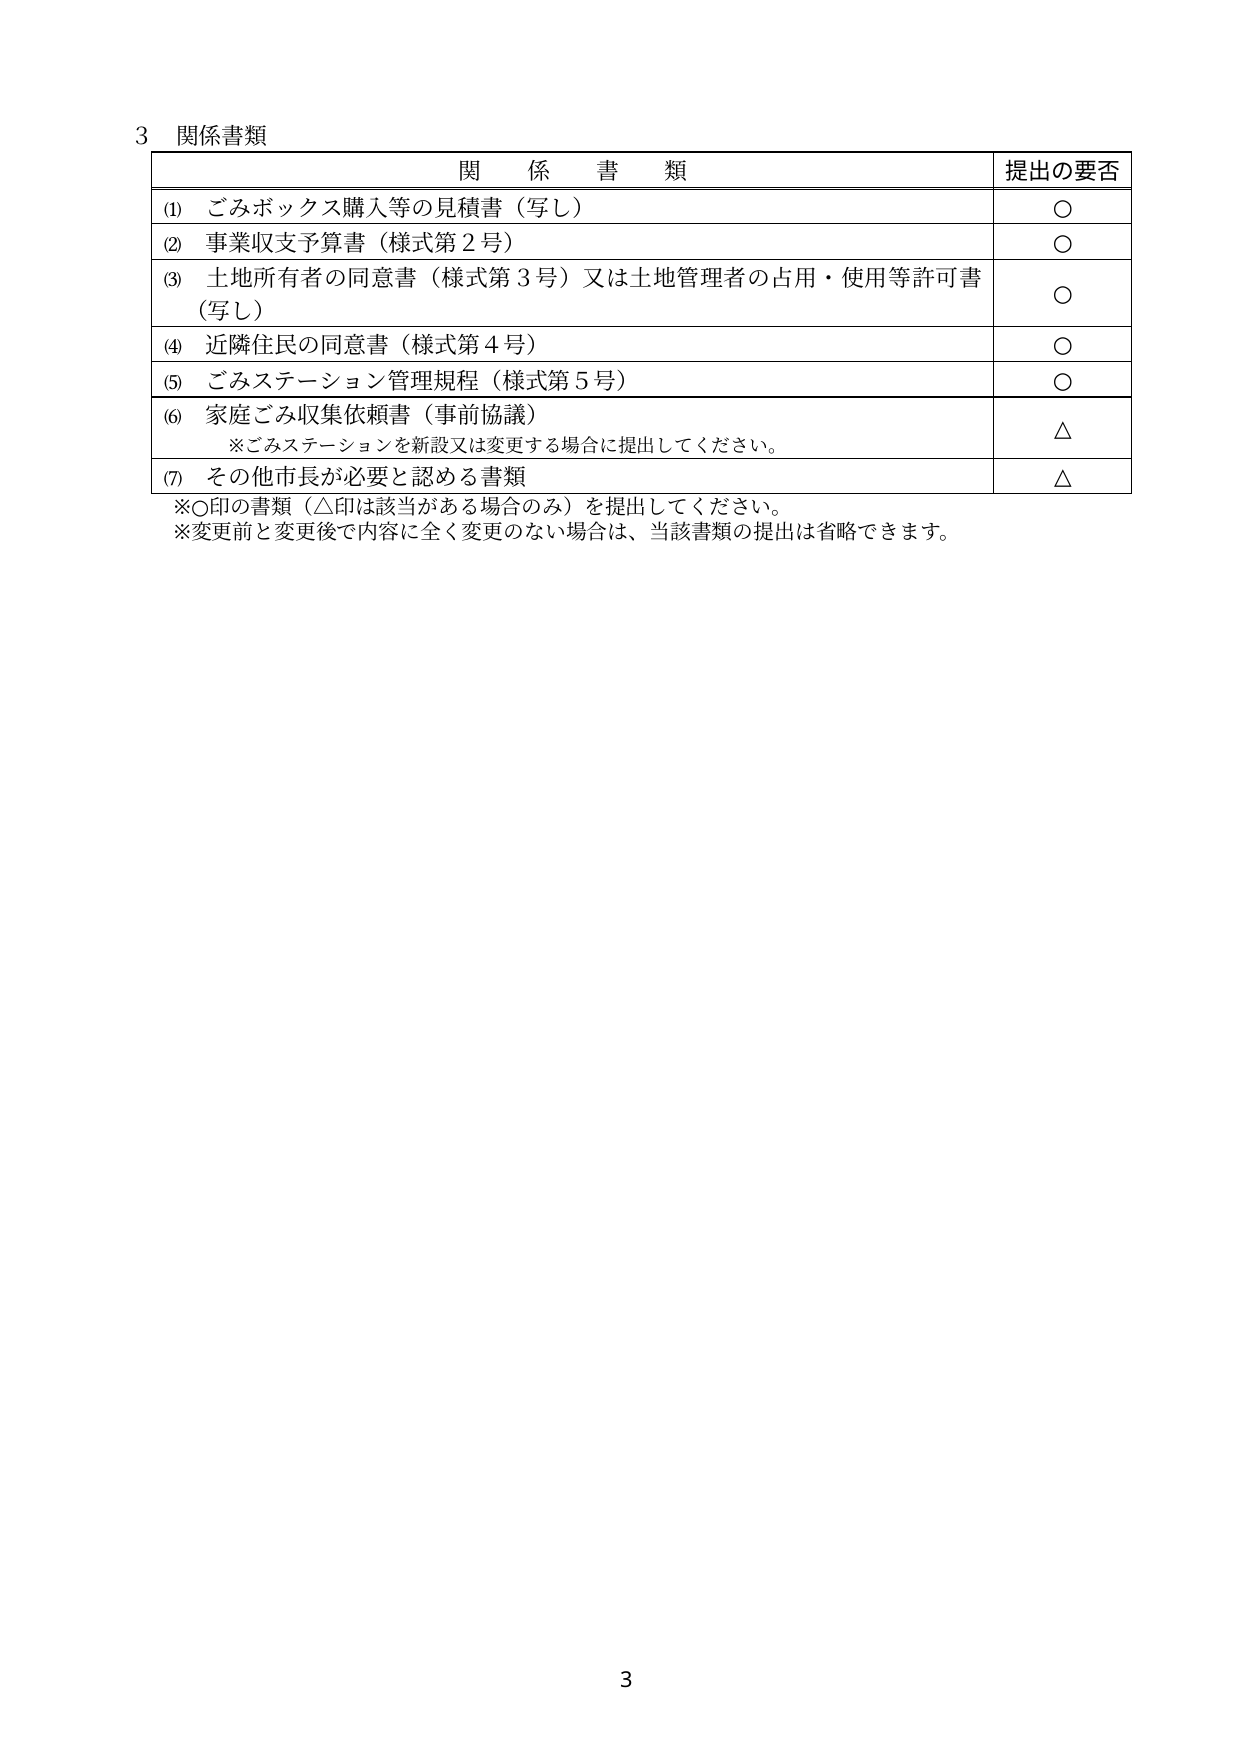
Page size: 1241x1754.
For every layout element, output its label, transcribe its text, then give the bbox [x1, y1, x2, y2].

table_cell ○ [994, 224, 1131, 258]
table_cell △ [994, 459, 1131, 493]
table_cell ○ [994, 327, 1131, 361]
table_cell ○ [994, 362, 1131, 396]
text ※変更前と変更後で内容に全く変更のない場合は、当該書類の提出は省略できます。 [174, 519, 1122, 544]
table_cell ⑸ ごみステーション管理規程（様式第５号） [152, 362, 993, 396]
table_cell ⑺ その他市長が必要と認める書類 [152, 459, 993, 493]
table_cell ○ [994, 190, 1131, 223]
table_header 関 係 書 類 [152, 153, 993, 187]
table_cell ⑴ ごみボックス購入等の見積書（写し） [152, 190, 993, 223]
table_cell △ [994, 398, 1131, 458]
table_cell ⑶ 土地所有者の同意書（様式第３号）又は土地管理者の占用・使用等許可書（写し） [152, 260, 993, 326]
table_cell ⑹ 家庭ごみ収集依頼書（事前協議） ※ごみステーションを新設又は変更する場合に提出してください。 [152, 398, 993, 458]
text ３ 関係書類 [130, 118, 1122, 151]
table_cell ⑷ 近隣住民の同意書（様式第４号） [152, 327, 993, 361]
text ※○印の書類（△印は該当がある場合のみ）を提出してください。 [174, 494, 1122, 519]
table_header 提出の要否 [994, 153, 1131, 187]
table_cell ○ [994, 260, 1131, 326]
table_cell ⑵ 事業収支予算書（様式第２号） [152, 224, 993, 258]
